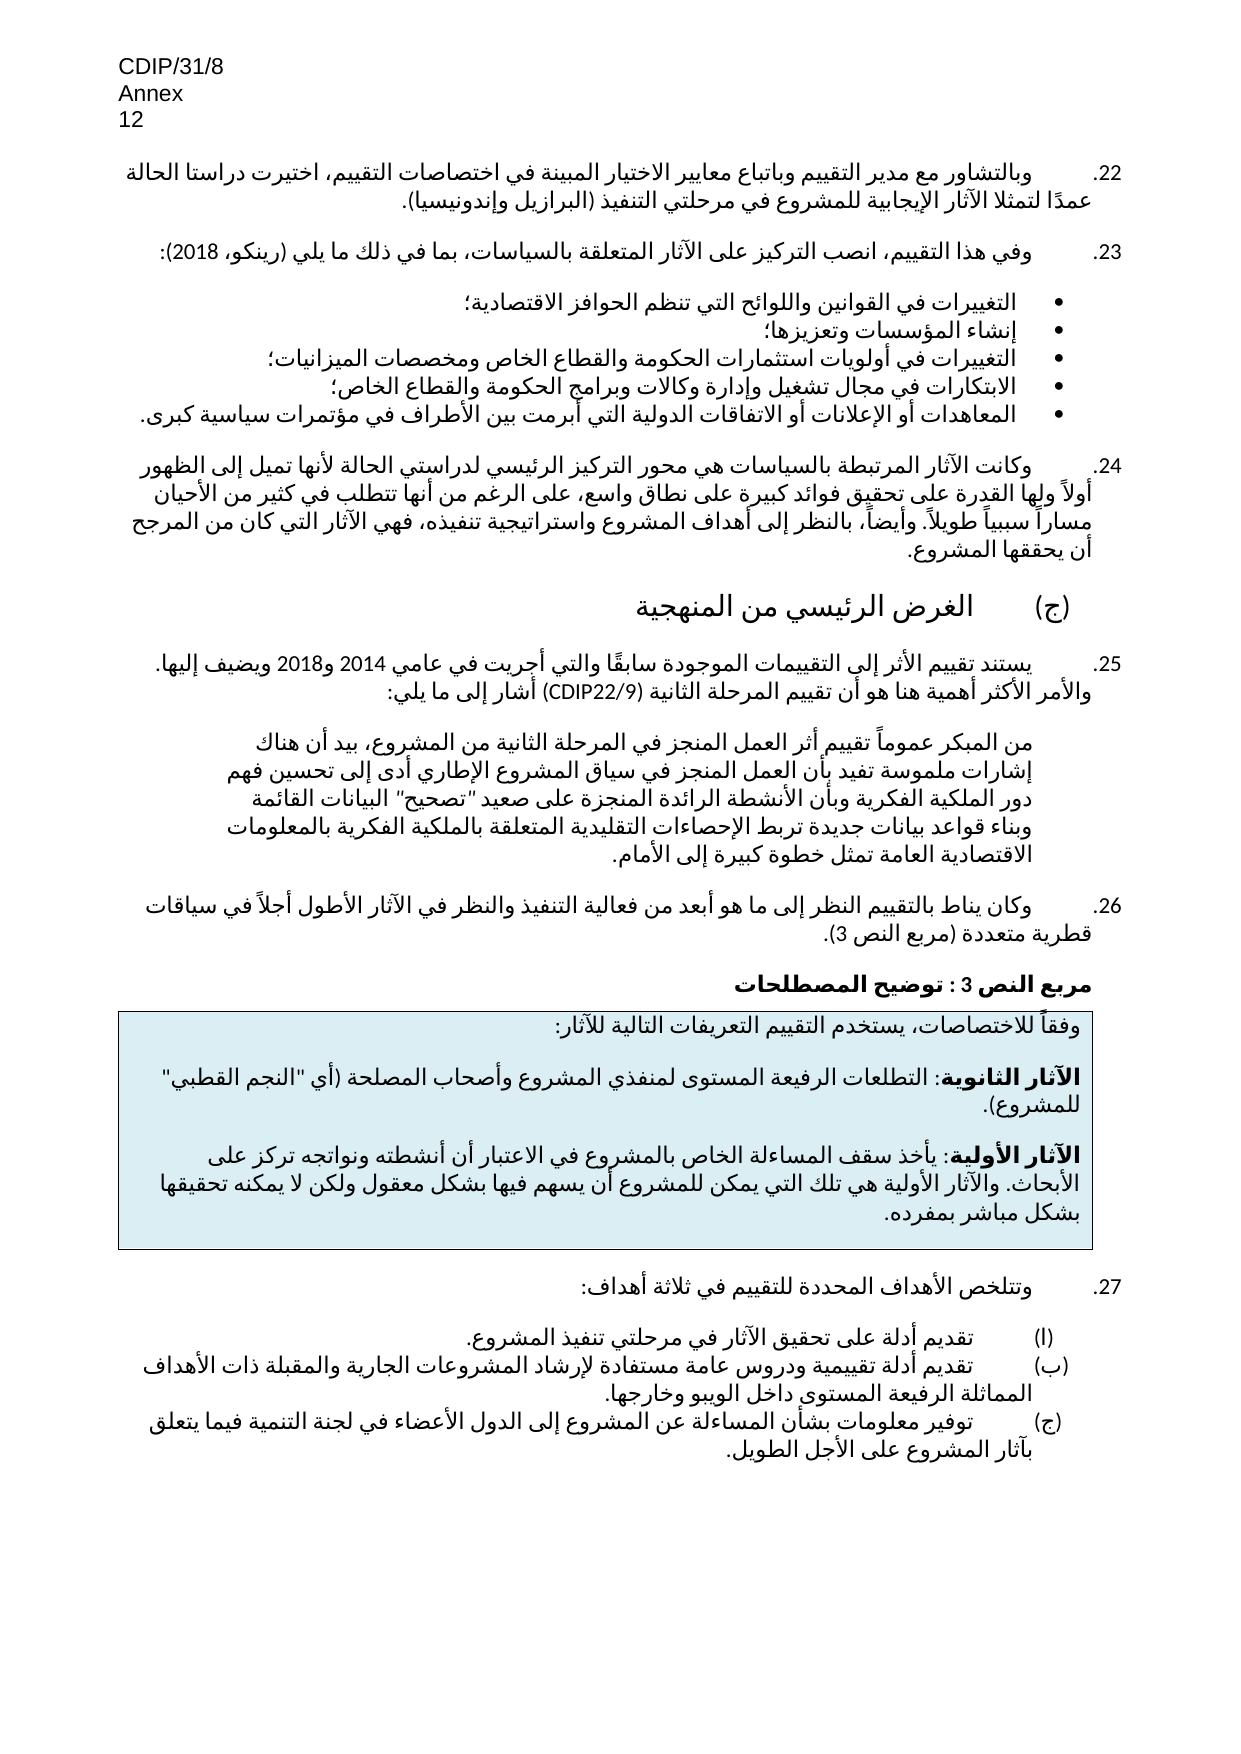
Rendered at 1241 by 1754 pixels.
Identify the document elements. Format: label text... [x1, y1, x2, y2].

list التغييرات في القوانين واللوائح التي تنظم الحوافز الاقتصادية؛ [118, 288, 1055, 316]
list الابتكارات في مجال تشغيل وإدارة وكالات وبرامج الحكومة والقطاع الخاص؛ [118, 372, 1055, 401]
text وتتلخص الأهداف المحددة للتقييم في ثلاثة أهداف: [118, 1272, 1092, 1301]
list من المبكر عموماً تقييم أثر العمل المنجز في المرحلة الثانية من المشروع، بيد أن هناك إشارات ملموسة تفيد بأن العمل المنجز في سياق المشروع الإطاري أدى إلى تحسين فهم دور الملكية الفكرية وبأن الأنشطة الرائدة المنجزة على صعيد "تصحيح" البيانات القائمة وبناء قواعد بيانات جديدة تربط الإحصاءات التقليدية المتعلقة بالملكية الفكرية بالمعلومات الاقتصادية العامة تمثل خطوة كبيرة إلى الأمام. [207, 728, 1033, 868]
list تقديم أدلة تقييمية ودروس عامة مستفادة لإرشاد المشروعات الجارية والمقبلة ذات الأهداف المماثلة الرفيعة المستوى داخل الويبو وخارجها. [118, 1351, 1033, 1407]
text وكان يناط بالتقييم النظر إلى ما هو أبعد من فعالية التنفيذ والنظر في الآثار الأطول أجلاً في سياقات قطرية متعددة (مربع النص 3). [118, 891, 1092, 947]
list التغييرات في أولويات استثمارات الحكومة والقطاع الخاص ومخصصات الميزانيات؛ [118, 344, 1055, 372]
text وبالتشاور مع مدير التقييم وباتباع معايير الاختيار المبينة في اختصاصات التقييم، اختيرت دراستا الحالة عمدًا لتمثلا الآثار الإيجابية للمشروع في مرحلتي التنفيذ (البرازيل وإندونيسيا). [118, 158, 1092, 214]
text وفي هذا التقييم، انصب التركيز على الآثار المتعلقة بالسياسات، بما في ذلك ما يلي (رينكو، 2018): [118, 237, 1092, 266]
text يستند تقييم الأثر إلى التقييمات الموجودة سابقًا والتي أجريت في عامي 2014 و2018 ويضيف إليها. والأمر الأكثر أهمية هنا هو أن تقييم المرحلة الثانية (CDIP22/9) أشار إلى ما يلي: [118, 649, 1092, 705]
subtitle الغرض الرئيسي من المنهجية [118, 588, 1034, 624]
text مربع النص 3 : توضيح المصطلحات [118, 970, 1092, 998]
list إنشاء المؤسسات وتعزيزها؛ [118, 316, 1055, 344]
list توفير معلومات بشأن المساءلة عن المشروع إلى الدول الأعضاء في لجنة التنمية فيما يتعلق بآثار المشروع على الأجل الطويل. [118, 1407, 1033, 1463]
text وكانت الآثار المرتبطة بالسياسات هي محور التركيز الرئيسي لدراستي الحالة لأنها تميل إلى الظهور أولاً ولها القدرة على تحقيق فوائد كبيرة على نطاق واسع، على الرغم من أنها تتطلب في كثير من الأحيان مساراً سببياً طويلاً. وأيضاً، بالنظر إلى أهداف المشروع واستراتيجية تنفيذه، فهي الآثار التي كان من المرجح أن يحققها المشروع. [118, 451, 1092, 563]
list تقديم أدلة على تحقيق الآثار في مرحلتي تنفيذ المشروع. [118, 1323, 1033, 1351]
list المعاهدات أو الإعلانات أو الاتفاقات الدولية التي أبرمت بين الأطراف في مؤتمرات سياسية كبرى. [118, 401, 1055, 428]
table_header وفقاً للاختصاصات، يستخدم التقييم التعريفات التالية للآثار: الآثار الثانوية: التطلعات الرفيعة المستوى لمنفذي المشروع وأصحاب المصلحة (أي "النجم القطبي" للمشروع). الآثار الأولية: يأخذ سقف المساءلة الخاص بالمشروع في الاعتبار أن أنشطته ونواتجه تركز على الأبحاث. والآثار الأولية هي تلك التي يمكن للمشروع أن يسهم فيها بشكل معقول ولكن لا يمكنه تحقيقها بشكل مباشر بمفرده. [119, 1012, 1092, 1248]
